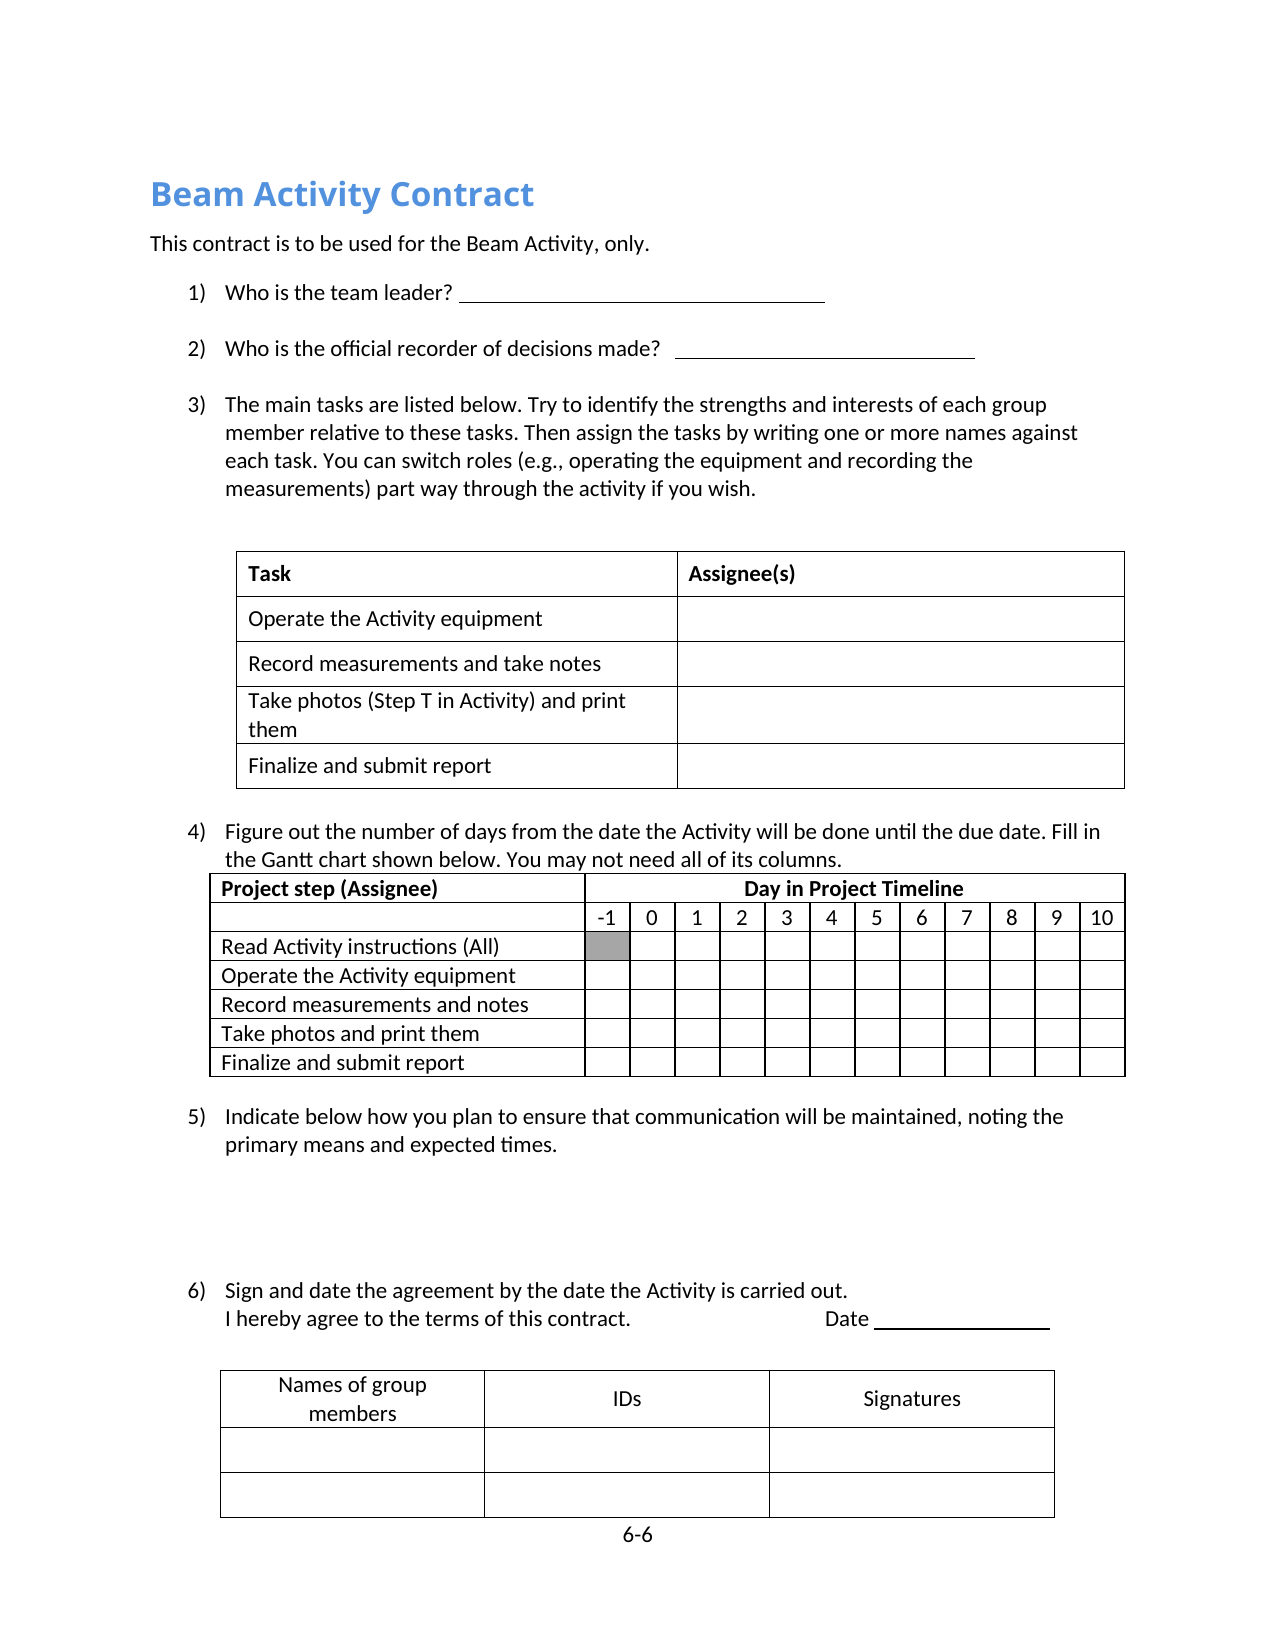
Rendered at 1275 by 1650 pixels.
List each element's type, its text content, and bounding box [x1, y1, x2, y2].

table_cell 2 [721, 903, 764, 931]
table_cell 6 [901, 903, 944, 931]
table_cell [856, 1019, 899, 1047]
table_cell [631, 961, 674, 989]
table_cell [901, 961, 944, 989]
table_cell [811, 932, 854, 960]
table_cell [811, 1019, 854, 1047]
table_cell [1081, 990, 1124, 1018]
table_header Signatures [770, 1371, 1054, 1427]
table_cell [221, 1428, 484, 1472]
table_cell [678, 642, 1124, 686]
table_cell [678, 687, 1124, 743]
table_cell [856, 961, 899, 989]
table_cell [766, 1048, 809, 1076]
table_cell [991, 1019, 1034, 1047]
table_cell [631, 990, 674, 1018]
table_cell [901, 932, 944, 960]
table_cell [676, 961, 719, 989]
list Sign and date the agreement by the date the Activity is carried out. [187, 1276, 1125, 1304]
table_cell 1 [676, 903, 719, 931]
table_cell [991, 990, 1034, 1018]
table_cell [721, 1019, 764, 1047]
table_cell [721, 990, 764, 1018]
table_cell Read Activity instructions (All) [211, 932, 584, 960]
table_header Day in Project Timeline [586, 874, 1124, 902]
table_cell [586, 1048, 629, 1076]
table_cell [1081, 1019, 1124, 1047]
table_cell 10 [1081, 903, 1124, 931]
table_cell 7 [946, 903, 989, 931]
list The main tasks are listed below. Try to identify the strengths and interests of each group member relative to these tasks. Then assign the tasks by writing one or more names against each task. You can switch roles (e.g., operating the equipment and recording the measurements) part way through the activity if you wish. [187, 390, 1125, 502]
table_cell [770, 1428, 1054, 1472]
table_cell Finalize and submit report [211, 1048, 584, 1076]
table_cell [946, 1019, 989, 1047]
table_cell [1081, 932, 1124, 960]
table_cell [1036, 1048, 1079, 1076]
table_cell [678, 597, 1124, 641]
table_header IDs [485, 1371, 769, 1427]
text This contract is to be used for the Beam Activity, only. [150, 229, 1125, 257]
table_cell 3 [766, 903, 809, 931]
table_cell [631, 932, 674, 960]
table_cell [586, 1019, 629, 1047]
table_cell [721, 961, 764, 989]
table_cell [1036, 961, 1079, 989]
table_cell [946, 1048, 989, 1076]
table_cell [676, 1048, 719, 1076]
table_cell [991, 1048, 1034, 1076]
table_cell 0 [631, 903, 674, 931]
table_cell 5 [856, 903, 899, 931]
table_header Project step (Assignee) [211, 874, 584, 902]
table_cell [721, 1048, 764, 1076]
table_cell -1 [586, 903, 629, 931]
table_cell 8 [991, 903, 1034, 931]
table_cell [676, 1019, 719, 1047]
table_cell Operate the Activity equipment [237, 597, 677, 641]
table_cell [485, 1473, 769, 1517]
table_cell [811, 990, 854, 1018]
table_cell [946, 990, 989, 1018]
list I hereby agree to the terms of this contract. Date [225, 1304, 1125, 1332]
table_cell [811, 961, 854, 989]
table_cell [1036, 1019, 1079, 1047]
table_cell Finalize and submit report [237, 744, 677, 788]
table_cell Record measurements and take notes [237, 642, 677, 686]
list Figure out the number of days from the date the Activity will be done until the due date. Fill in the Gantt chart shown below. You may not need all of its columns. [187, 817, 1125, 873]
table_cell [631, 1019, 674, 1047]
table_cell [586, 932, 629, 960]
table_cell [770, 1473, 1054, 1517]
table_cell Operate the Activity equipment [211, 961, 584, 989]
table_cell [721, 932, 764, 960]
table_cell [586, 961, 629, 989]
table_cell [856, 990, 899, 1018]
table_cell [1036, 990, 1079, 1018]
list Who is the team leader? [187, 278, 1125, 306]
table_cell [678, 744, 1124, 788]
table_cell [901, 990, 944, 1018]
table_cell [631, 1048, 674, 1076]
table_cell [901, 1019, 944, 1047]
table_cell [1081, 961, 1124, 989]
table_cell [901, 1048, 944, 1076]
table_cell [811, 1048, 854, 1076]
table_header Assignee(s) [678, 552, 1124, 596]
table_cell [1081, 1048, 1124, 1076]
table_cell [991, 932, 1034, 960]
table_cell [766, 932, 809, 960]
table_cell [856, 1048, 899, 1076]
table_cell [211, 903, 584, 931]
list Indicate below how you plan to ensure that communication will be maintained, noting the primary means and expected times. [187, 1102, 1125, 1158]
table_cell [485, 1428, 769, 1472]
table_cell [766, 961, 809, 989]
table_cell [766, 1019, 809, 1047]
table_cell 4 [811, 903, 854, 931]
table_cell [856, 932, 899, 960]
table_cell [766, 990, 809, 1018]
table_cell [676, 990, 719, 1018]
table_cell [676, 932, 719, 960]
table_cell 9 [1036, 903, 1079, 931]
table_cell [946, 961, 989, 989]
table_cell [1036, 932, 1079, 960]
table_cell [586, 990, 629, 1018]
table_cell Take photos and print them [211, 1019, 584, 1047]
table_cell [991, 961, 1034, 989]
table_cell [946, 932, 989, 960]
table_cell [221, 1473, 484, 1517]
table_cell Take photos (Step T in Activity) and print them [237, 687, 677, 743]
subtitle Beam Activity Contract [150, 171, 1125, 216]
list Who is the official recorder of decisions made? [187, 334, 1125, 362]
table_cell Record measurements and notes [211, 990, 584, 1018]
table_header Names of group members [221, 1371, 484, 1427]
table_header Task [237, 552, 677, 596]
